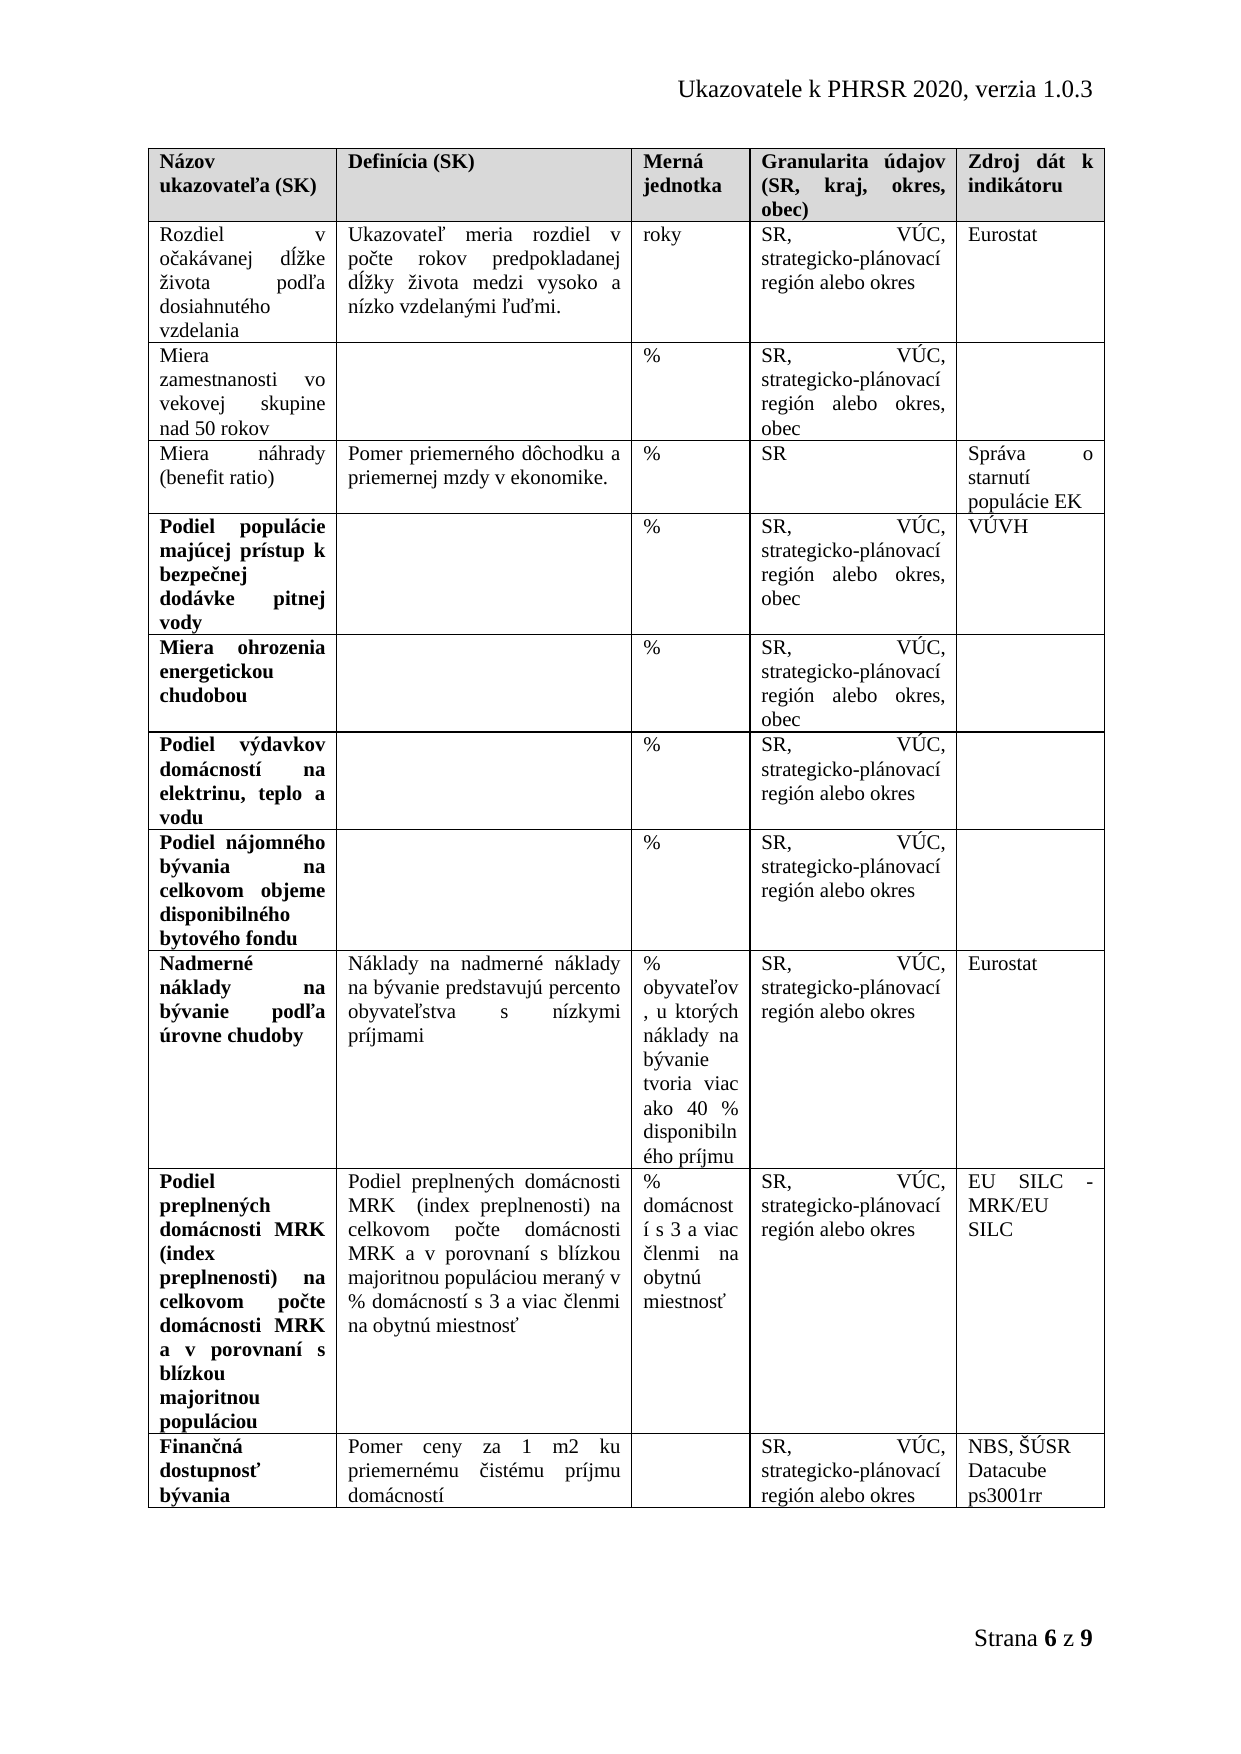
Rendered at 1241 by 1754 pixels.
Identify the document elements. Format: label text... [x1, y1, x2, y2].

table_cell % domácností s 3 a viac členmi na obytnú miestnosť [632, 1169, 749, 1433]
table_header Názov ukazovateľa (SK) [149, 149, 336, 221]
table_cell [632, 1434, 749, 1507]
table_cell [957, 343, 1104, 439]
table_cell EU SILC - MRK/EU SILC [957, 1169, 1104, 1433]
table_cell % [632, 635, 749, 731]
table_cell % [632, 441, 749, 513]
table_cell Miera náhrady (benefit ratio) [149, 441, 336, 513]
table_cell SR, VÚC, strategicko-plánovací región alebo okres [751, 830, 956, 950]
table_cell [957, 830, 1104, 950]
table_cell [751, 1434, 956, 1507]
table_cell SR, VÚC, strategicko-plánovací región alebo okres, obec [751, 635, 956, 731]
table_cell Podiel populácie majúcej prístup k bezpečnej dodávke pitnej vody [149, 514, 336, 634]
table_cell Ukazovateľ meria rozdiel v počte rokov predpokladanej dĺžky života medzi vysoko a nízko vzdelanými ľuďmi. [337, 222, 631, 342]
table_cell [337, 733, 631, 829]
table_cell roky [632, 222, 749, 342]
table_header Zdroj dát k indikátoru [957, 149, 1104, 221]
table_cell SR, VÚC, strategicko-plánovací región alebo okres, obec [751, 343, 956, 439]
table_cell SR, VÚC, strategicko-plánovací región alebo okres [751, 222, 956, 342]
table_cell Eurostat [957, 222, 1104, 342]
table_cell Podiel výdavkov domácností na elektrinu, teplo a vodu [149, 733, 336, 829]
table_cell NBS, ŠÚSR Datacube ps3001rr [957, 1434, 1104, 1507]
table_cell % [632, 514, 749, 634]
table_cell [337, 343, 631, 439]
table_cell SR, VÚC, strategicko-plánovací región alebo okres [751, 1169, 956, 1433]
table_cell Správa o starnutí populácie EK [957, 441, 1104, 513]
table_cell SR, VÚC, strategicko-plánovací región alebo okres, obec [751, 514, 956, 634]
table_cell Podiel preplnených domácnosti MRK (index preplnenosti) na celkovom počte domácnosti MRK a v porovnaní s blízkou majoritnou populáciou [149, 1169, 336, 1433]
table_cell Pomer priemerného dôchodku a priemernej mzdy v ekonomike. [337, 441, 631, 513]
table_cell % obyvateľov, u ktorých náklady na bývanie tvoria viac ako 40 % disponibilného príjmu [632, 951, 749, 1168]
table_cell Podiel preplnených domácnosti MRK (index preplnenosti) na celkovom počte domácnosti MRK a v porovnaní s blízkou majoritnou populáciou meraný v % domácností s 3 a viac členmi na obytnú miestnosť [337, 1169, 631, 1433]
table_cell [957, 635, 1104, 731]
table_header Definícia (SK) [337, 149, 631, 221]
table_cell [957, 733, 1104, 829]
table_cell [337, 514, 631, 634]
table_cell Podiel nájomného bývania na celkovom objeme disponibilného bytového fondu [149, 830, 336, 950]
table_cell Finančná dostupnosť bývania [149, 1434, 336, 1507]
table_cell Miera zamestnanosti vo vekovej skupine nad 50 rokov [149, 343, 336, 439]
table_cell % [632, 343, 749, 439]
table_cell Nadmerné náklady na bývanie podľa úrovne chudoby [149, 951, 336, 1168]
table_cell % [632, 733, 749, 829]
table_cell Náklady na nadmerné náklady na bývanie predstavujú percento obyvateľstva s nízkymi príjmami [337, 951, 631, 1168]
table_cell [337, 635, 631, 731]
table_cell SR [751, 441, 956, 513]
table_cell VÚVH [957, 514, 1104, 634]
table_header Merná jednotka [632, 149, 749, 221]
table_cell Pomer ceny za 1 m2 ku priemernému čistému príjmu domácností [337, 1434, 631, 1507]
table_cell Miera ohrozenia energetickou chudobou [149, 635, 336, 731]
table_header Granularita údajov (SR, kraj, okres, obec) [751, 149, 956, 221]
table_cell SR, VÚC, strategicko-plánovací región alebo okres [751, 733, 956, 829]
table_cell Eurostat [957, 951, 1104, 1168]
table_cell % [632, 830, 749, 950]
table_cell SR, VÚC, strategicko-plánovací región alebo okres [751, 951, 956, 1168]
table_cell Rozdiel v očakávanej dĺžke života podľa dosiahnutého vzdelania [149, 222, 336, 342]
table_cell [337, 830, 631, 950]
